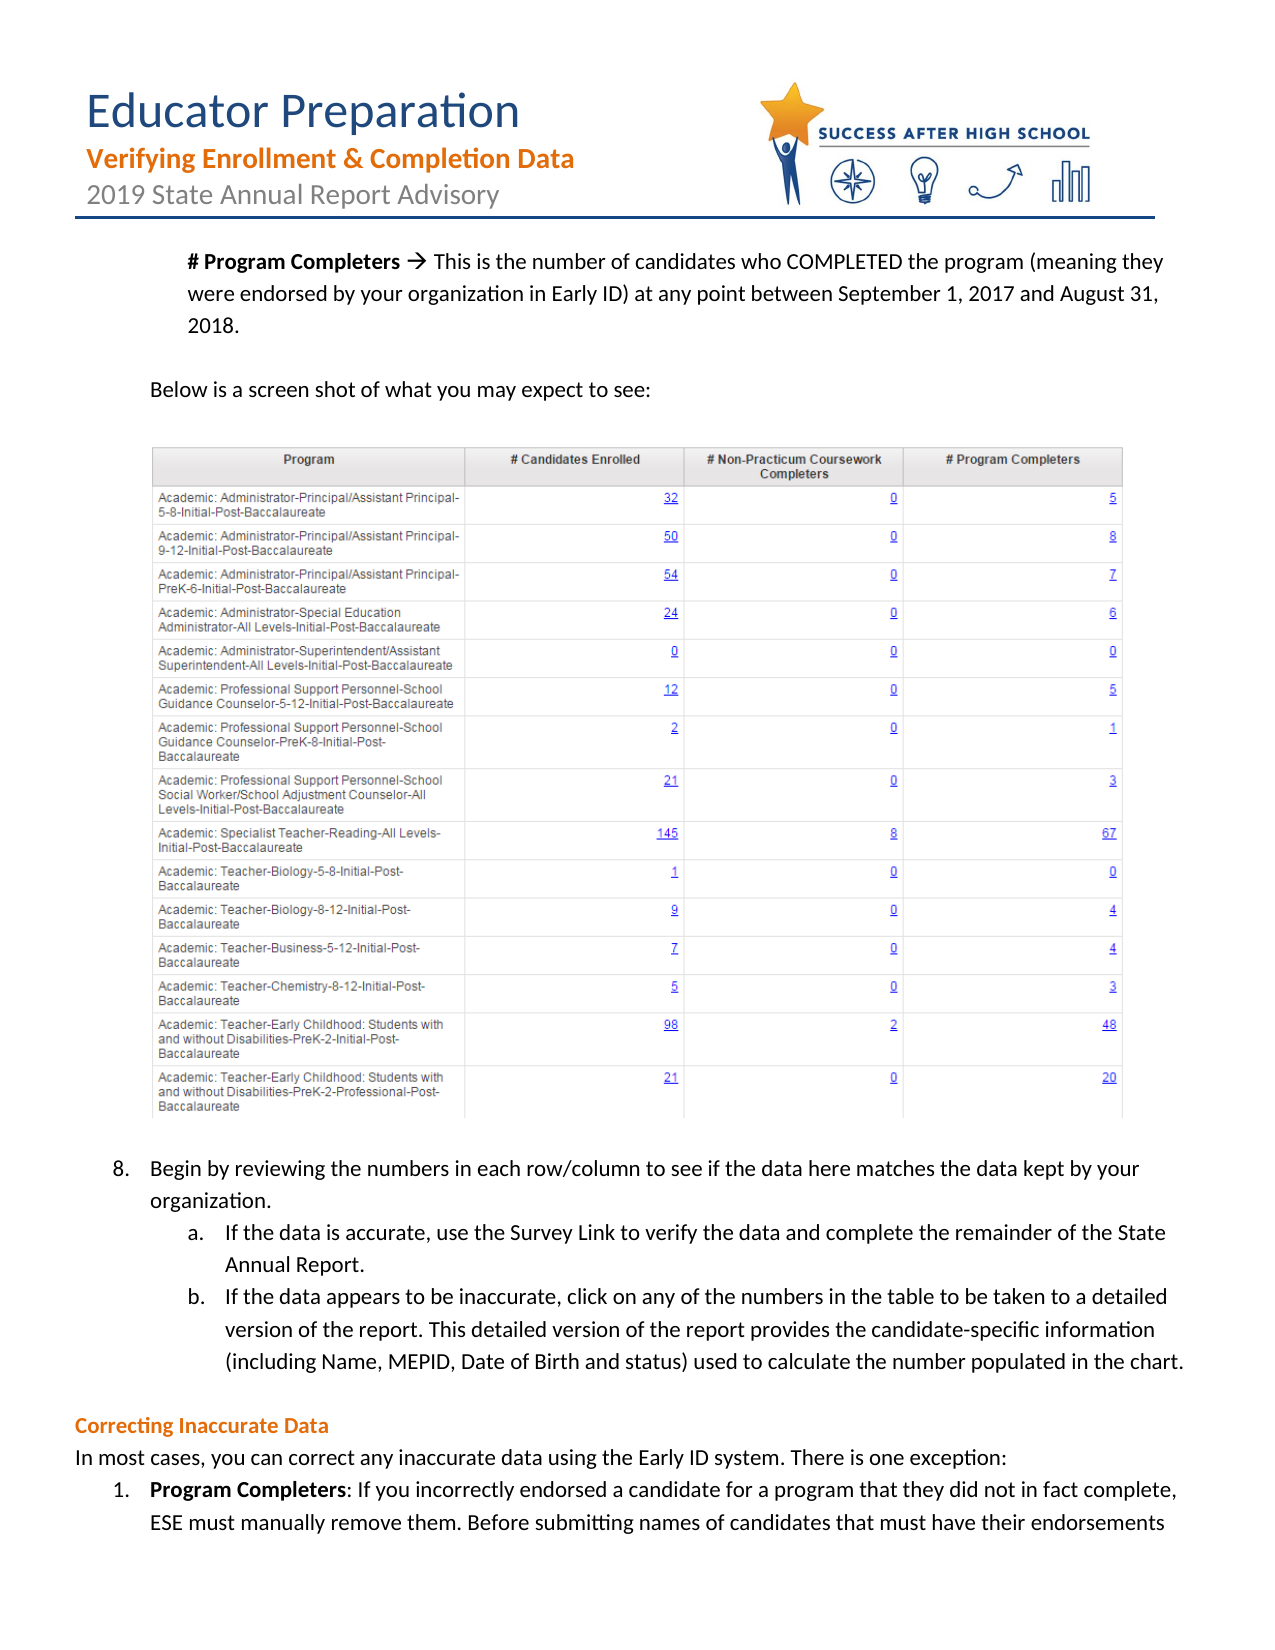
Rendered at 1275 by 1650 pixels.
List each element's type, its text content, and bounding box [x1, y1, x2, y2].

text In most cases, you can correct any inaccurate data using the Early ID system. There is one exception: [75, 1443, 1200, 1471]
list Begin by reviewing the numbers in each row/column to see if the data here matches the data kept by your organization. [112, 1154, 1200, 1214]
list If the data appears to be inaccurate, click on any of the numbers in the table to be taken to a detailed version of the report. This detailed version of the report provides the candidate-specific information (including Name, MEPID, Date of Birth and status) used to calculate the number populated in the chart. [187, 1282, 1200, 1375]
list If the data is accurate, use the Survey Link to verify the data and complete the remainder of the State Annual Report. [187, 1218, 1200, 1278]
text Correcting Inaccurate Data [75, 1411, 1200, 1439]
picture [150, 440, 1125, 1118]
text Below is a screen shot of what you may expect to see: [75, 376, 1200, 403]
picture [759, 75, 1092, 211]
text # Program Completers This is the number of candidates who COMPLETED the program (meaning they were endorsed by your organization in Early ID) at any point between September 1, 2017 and August 31, 2018. [187, 247, 1200, 339]
